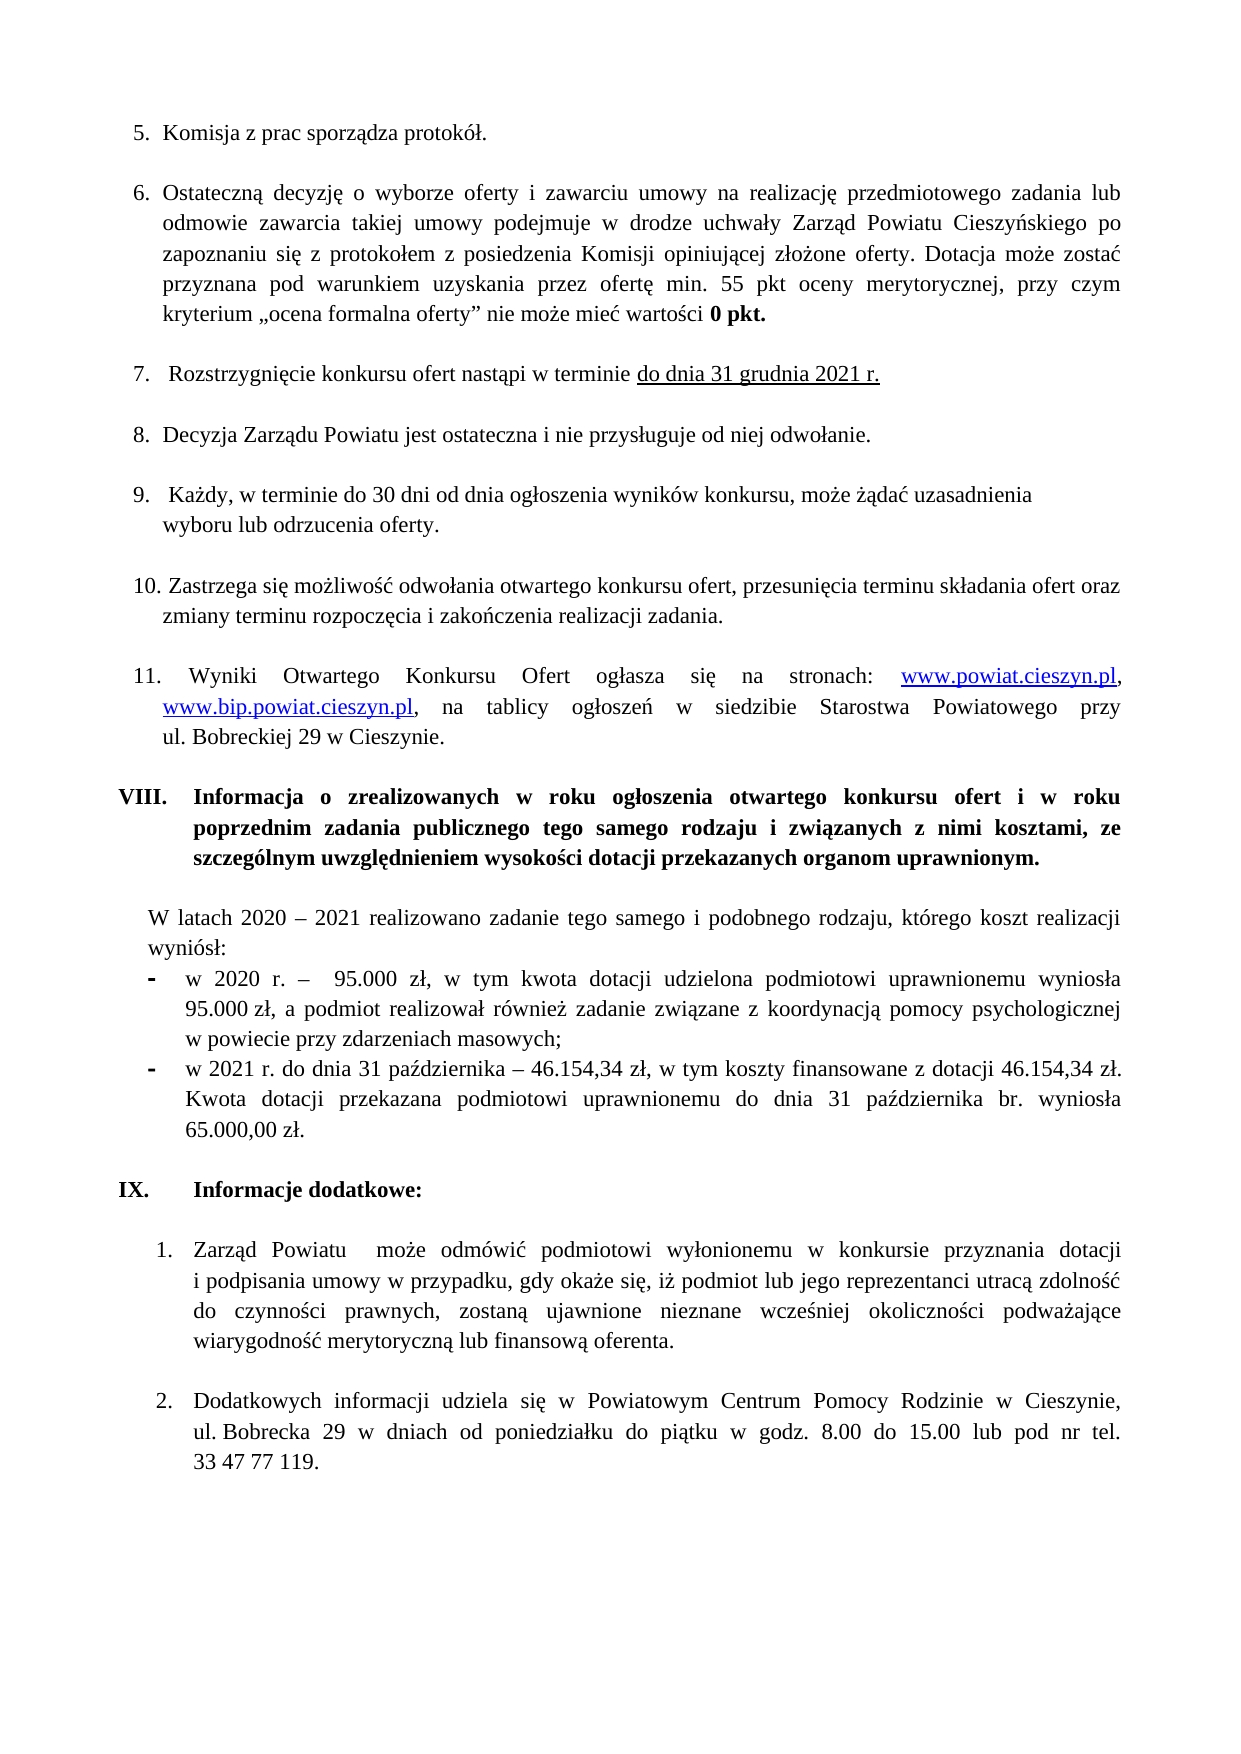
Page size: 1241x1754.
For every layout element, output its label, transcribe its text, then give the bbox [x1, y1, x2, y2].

list Zarząd Powiatu może odmówić podmiotowi wyłonionemu w konkursie przyznania dotacji i podpisania umowy w przypadku, gdy okaże się, iż podmiot lub jego reprezentanci utracą zdolność do czynności prawnych, zostaną ujawnione nieznane wcześniej okoliczności podważające wiarygodność merytoryczną lub finansową oferenta. [156, 1237, 1122, 1353]
list Każdy, w terminie do 30 dni od dnia ogłoszenia wyników konkursu, może żądać uzasadnienia [133, 481, 1122, 508]
list w 2021 r. do dnia 31 października – 46.154,34 zł, w tym koszty finansowane z dotacji 46.154,34 zł. Kwota dotacji przekazana podmiotowi uprawnionemu do dnia 31 października br. wyniosła 65.000,00 zł. [148, 1055, 1122, 1142]
text W latach 2020 – 2021 realizowano zadanie tego samego i podobnego rodzaju, którego koszt realizacji wyniósł: [148, 904, 1122, 961]
list Informacje dodatkowe: [118, 1176, 1122, 1202]
list Dodatkowych informacji udziela się w Powiatowym Centrum Pomocy Rodzinie w Cieszynie, ul. Bobrecka 29 w dniach od poniedziałku do piątku w godz. 8.00 do 15.00 lub pod nr tel. 33 47 77 119. [156, 1388, 1122, 1474]
list w 2020 r. – 95.000 zł, w tym kwota dotacji udzielona podmiotowi uprawnionemu wyniosła 95.000 zł, a podmiot realizował również zadanie związane z koordynacją pomocy psychologicznej w powiecie przy zdarzeniach masowych; [148, 965, 1122, 1051]
list Zastrzega się możliwość odwołania otwartego konkursu ofert, przesunięcia terminu składania ofert oraz zmiany terminu rozpoczęcia i zakończenia realizacji zadania. [133, 572, 1122, 628]
list Ostateczną decyzję o wyborze oferty i zawarciu umowy na realizację przedmiotowego zadania lub odmowie zawarcia takiej umowy podejmuje w drodze uchwały Zarząd Powiatu Cieszyńskiego po zapoznaniu się z protokołem z posiedzenia Komisji opiniującej złożone oferty. Dotacja może zostać przyznana pod warunkiem uzyskania przez ofertę min. 55 pkt oceny merytorycznej, przy czym kryterium „ocena formalna oferty” nie może mieć wartości 0 pkt. [133, 179, 1122, 326]
list Komisja z prac sporządza protokół. [133, 119, 1122, 145]
list Rozstrzygnięcie konkursu ofert nastąpi w terminie do dnia 31 grudnia 2021 r. [133, 361, 1122, 387]
list wyboru lub odrzucenia oferty. [133, 512, 1122, 538]
list Wyniki Otwartego Konkursu Ofert ogłasza się na stronach: www.powiat.cieszyn.pl, www.bip.powiat.cieszyn.pl, na tablicy ogłoszeń w siedzibie Starostwa Powiatowego przy ul. Bobreckiej 29 w Cieszynie. [133, 663, 1122, 749]
list Decyzja Zarządu Powiatu jest ostateczna i nie przysługuje od niej odwołanie. [133, 421, 1122, 447]
list Informacja o zrealizowanych w roku ogłoszenia otwartego konkursu ofert i w roku poprzednim zadania publicznego tego samego rodzaju i związanych z nimi kosztami, ze szczególnym uwzględnieniem wysokości dotacji przekazanych organom uprawnionym. [118, 783, 1122, 870]
